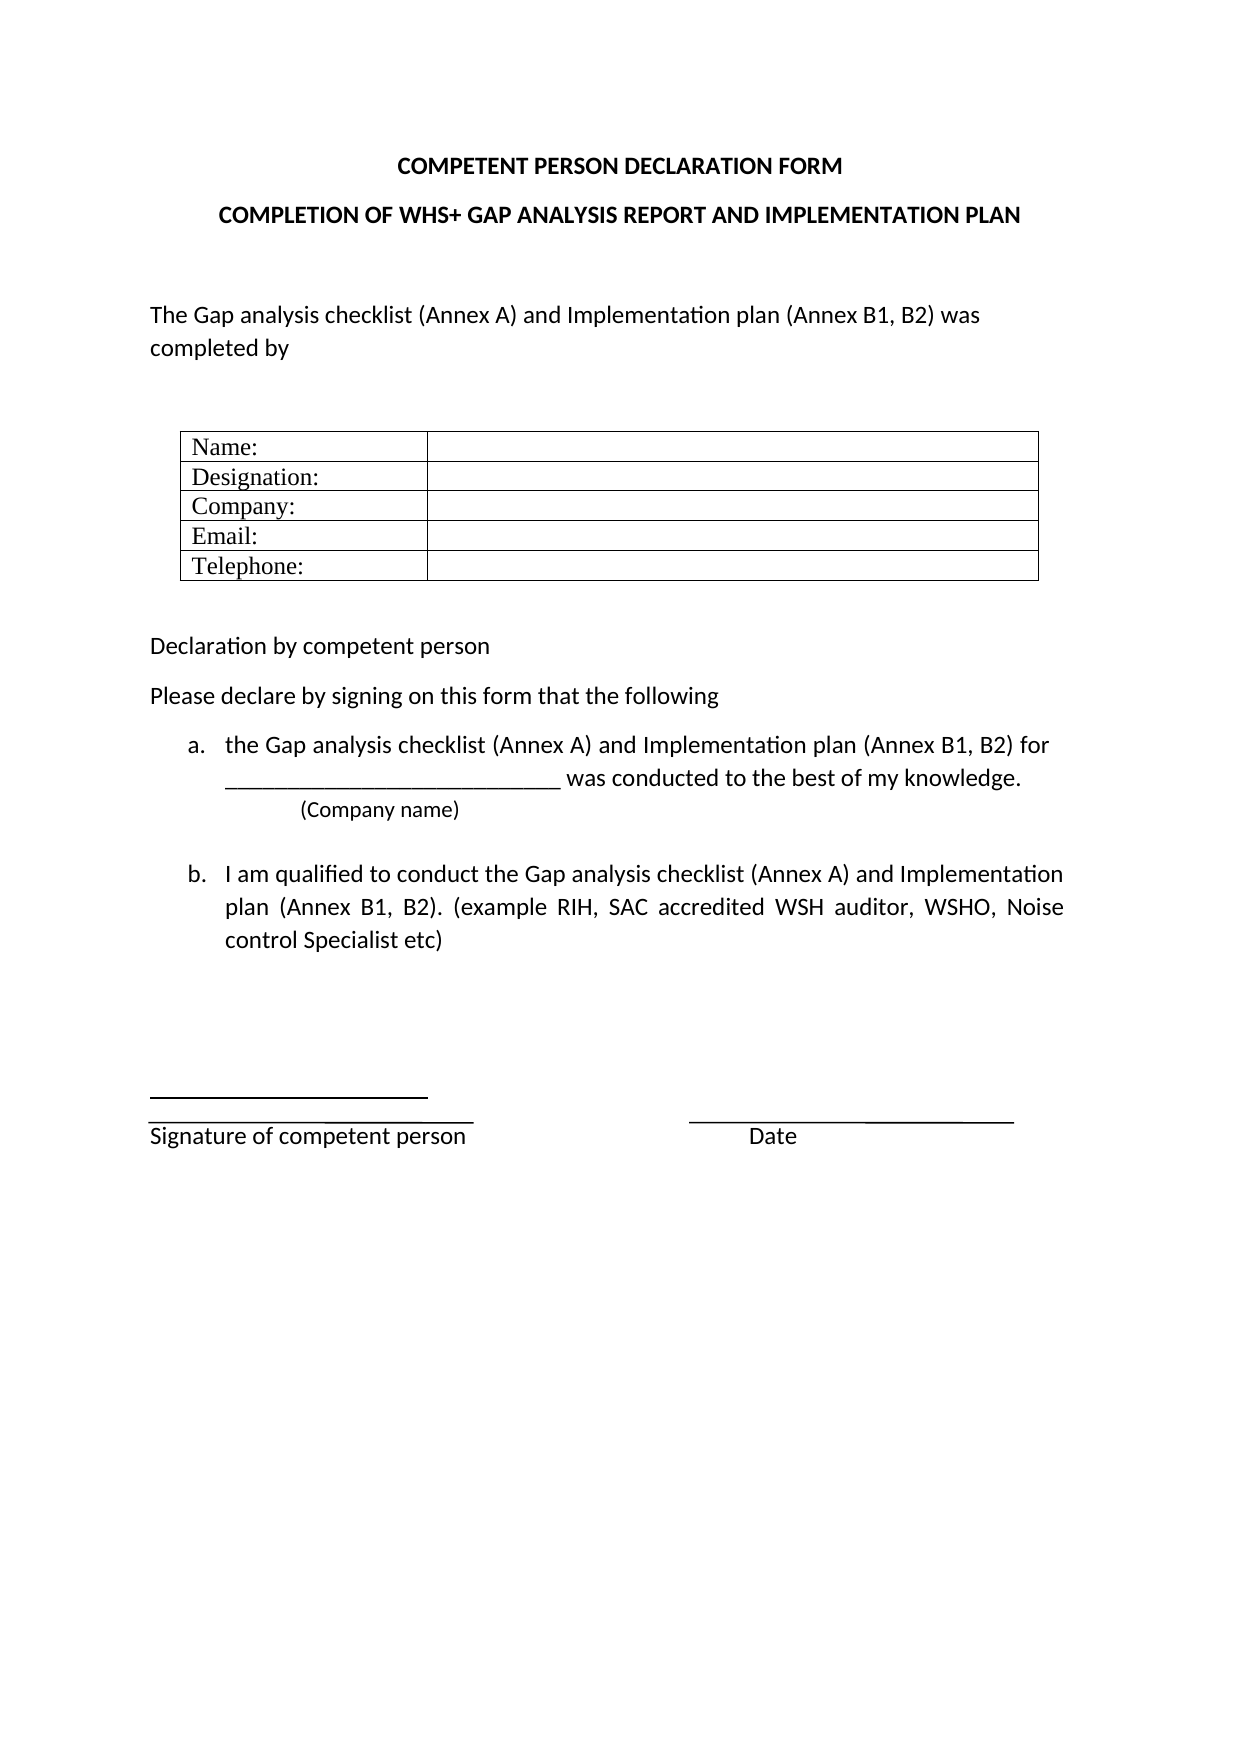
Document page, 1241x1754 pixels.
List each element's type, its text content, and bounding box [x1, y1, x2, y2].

table_cell Email: [181, 521, 427, 550]
list I am qualified to conduct the Gap analysis checklist (Annex A) and Implementation plan (Annex B1, B2). (example RIH, SAC accredited WSH auditor, WSHO, Noise control Specialist etc) [187, 858, 1066, 955]
text COMPLETION OF WHS+ GAP ANALYSIS REPORT AND IMPLEMENTATION PLAN [150, 199, 1090, 230]
table_cell [428, 491, 1038, 520]
text Please declare by signing on this form that the following [150, 680, 1090, 711]
text The Gap analysis checklist (Annex A) and Implementation plan (Annex B1, B2) was completed by [150, 299, 1090, 362]
table_cell [428, 521, 1038, 550]
text COMPETENT PERSON DECLARATION FORM [150, 150, 1090, 181]
table_cell Telephone: [181, 551, 427, 580]
table_cell [428, 551, 1038, 580]
list the Gap analysis checklist (Annex A) and Implementation plan (Annex B1, B2) for ___________________________ was conducted to the best of my knowledge. [187, 729, 1051, 793]
table_cell Company: [181, 491, 427, 520]
text Declaration by competent person [150, 630, 1090, 661]
text Signature of competent person Date [150, 1120, 1090, 1151]
table_header [428, 432, 1038, 461]
table_cell [428, 462, 1038, 490]
list (Company name) [225, 795, 1090, 823]
table_cell Designation: [181, 462, 427, 490]
table_header Name: [181, 432, 427, 461]
